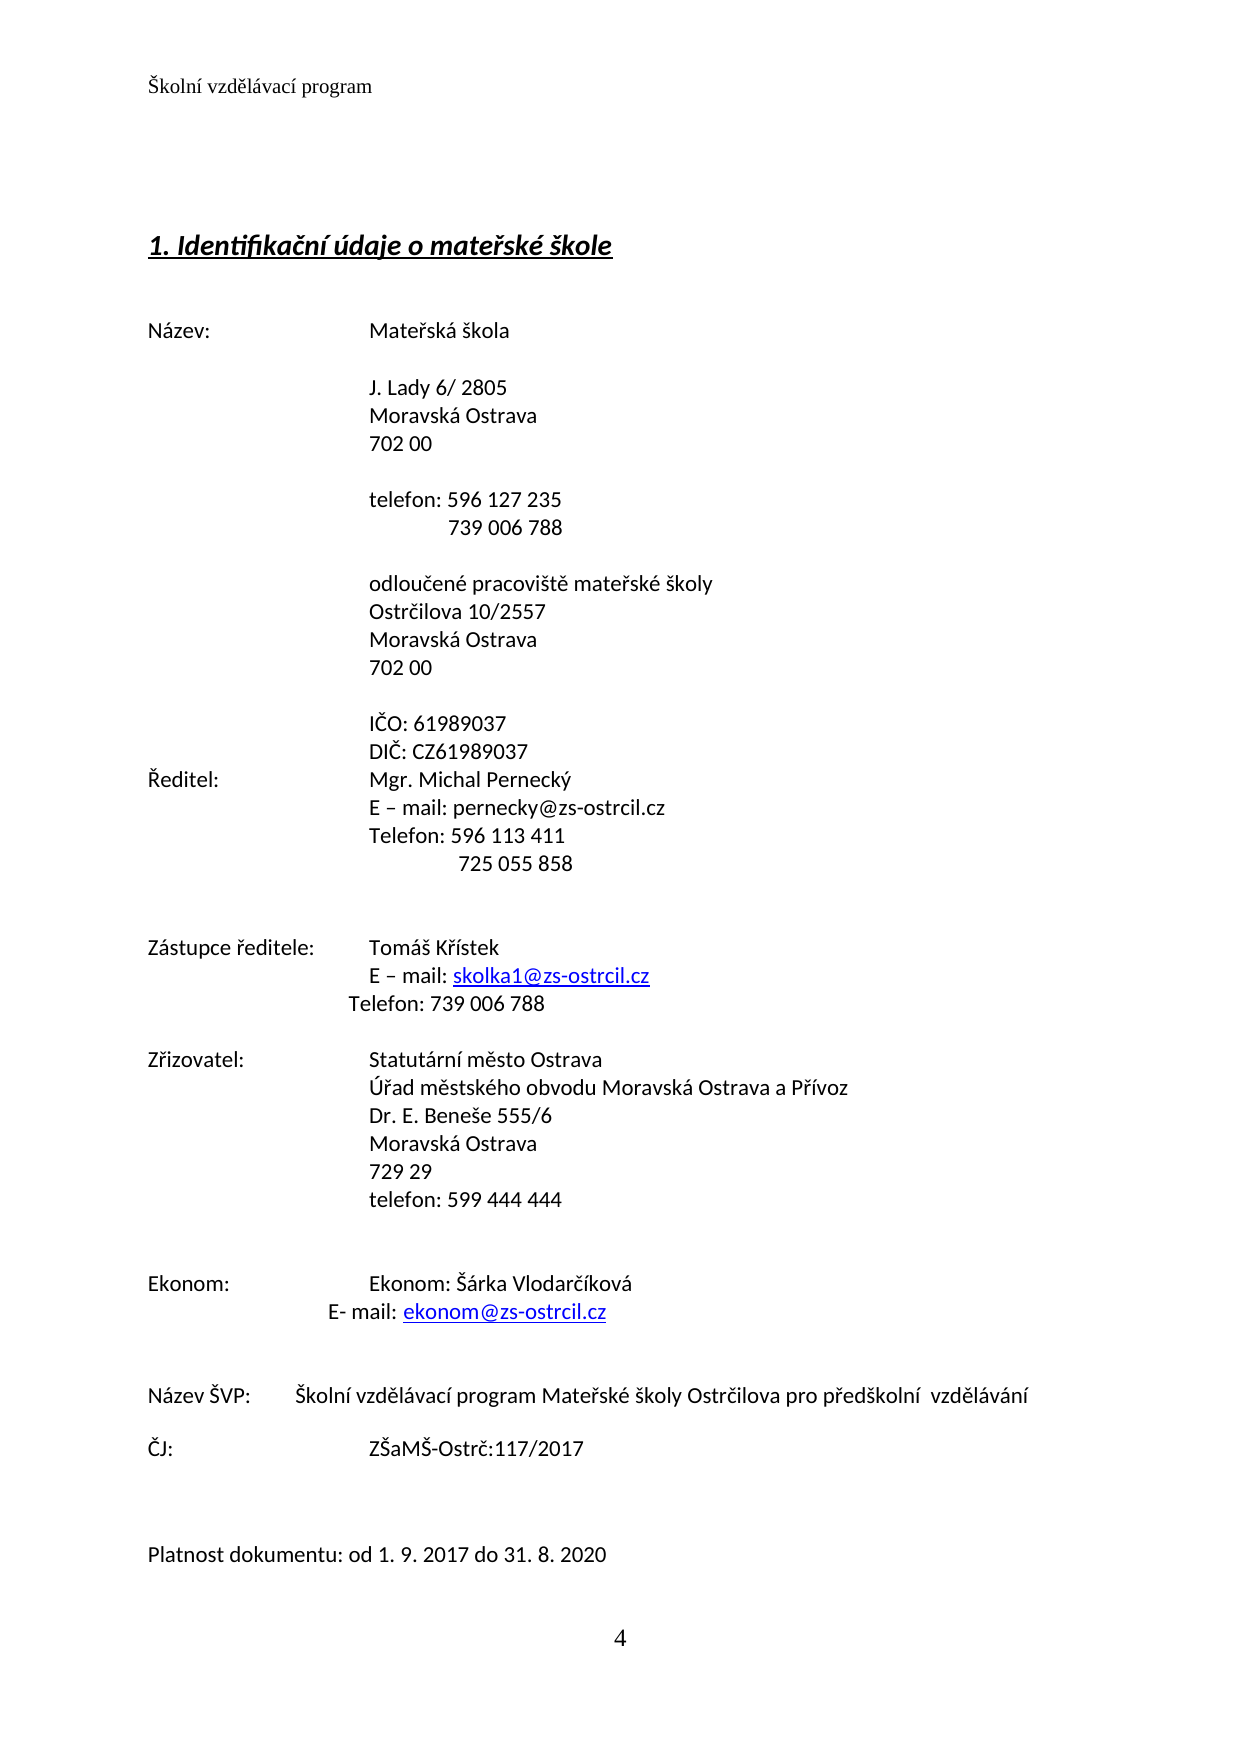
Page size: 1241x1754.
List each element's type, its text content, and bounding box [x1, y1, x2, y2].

text E- mail: ekonom@zs-ostrcil.cz [148, 1297, 1093, 1325]
text Dr. E. Beneše 555/6 [148, 1101, 1093, 1129]
text Název ŠVP: Školní vzdělávací program Mateřské školy Ostrčilova pro předškolní vzdělávání [148, 1381, 1093, 1409]
text 1. Identifikační údaje o mateřské škole [148, 227, 1093, 262]
text Zástupce ředitele: Tomáš Křístek [148, 933, 1093, 961]
text Ostrčilova 10/2557 [148, 597, 1093, 625]
text Úřad městského obvodu Moravská Ostrava a Přívoz [148, 1073, 1093, 1101]
text Telefon: 596 113 411 [148, 821, 1093, 849]
text 739 006 788 [148, 513, 1093, 541]
text Ředitel: Mgr. Michal Pernecký [148, 765, 1093, 793]
text Zřizovatel: Statutární město Ostrava [148, 1045, 1093, 1073]
text telefon: 599 444 444 [148, 1185, 1093, 1213]
text Moravská Ostrava [148, 401, 1093, 429]
text 702 00 [148, 653, 1093, 681]
text Telefon: 739 006 788 [148, 989, 1093, 1017]
text Ekonom: Ekonom: Šárka Vlodarčíková [148, 1269, 1093, 1297]
text IČO: 61989037 [148, 709, 1093, 737]
text DIČ: CZ61989037 [148, 737, 1093, 765]
text Název: Mateřská škola [148, 317, 1093, 345]
text Platnost dokumentu: od 1. 9. 2017 do 31. 8. 2020 [148, 1541, 1093, 1568]
text E – mail: skolka1@zs-ostrcil.cz [148, 961, 1093, 989]
text Moravská Ostrava [148, 1129, 1093, 1157]
text ČJ: ZŠaMŠ-Ostrč:117/2017 [148, 1434, 1093, 1462]
text 702 00 [148, 429, 1093, 457]
text Moravská Ostrava [148, 625, 1093, 653]
text telefon: 596 127 235 [148, 485, 1093, 513]
text odloučené pracoviště mateřské školy [148, 569, 1093, 597]
text 725 055 858 [148, 849, 1093, 877]
text 729 29 [148, 1157, 1093, 1185]
text E – mail: pernecky@zs-ostrcil.cz [148, 793, 1093, 821]
text J. Lady 6/ 2805 [148, 373, 1093, 401]
